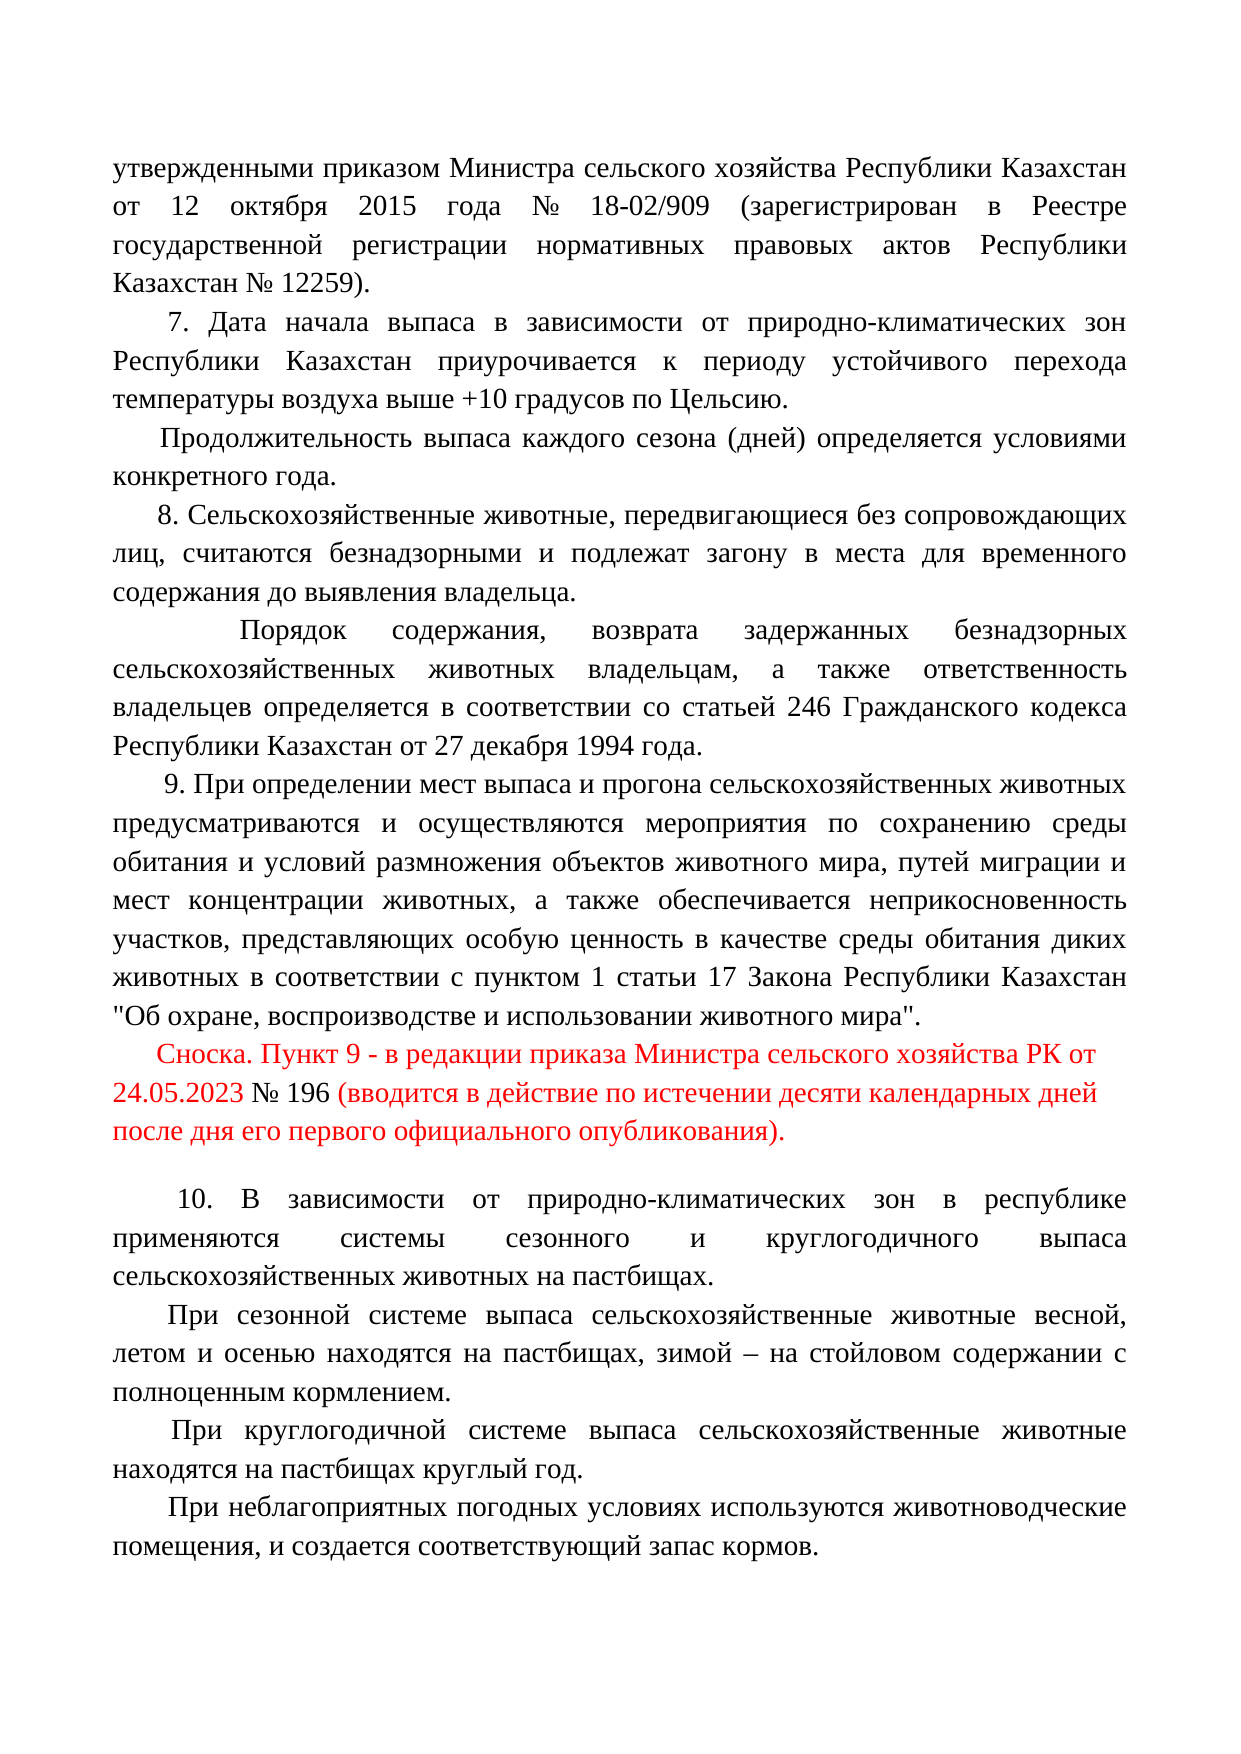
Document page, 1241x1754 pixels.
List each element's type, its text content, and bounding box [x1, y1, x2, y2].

text При сезонной системе выпаса сельскохозяйственные животные весной, летом и осенью находятся на пастбищах, зимой – на стойловом содержании с полноценным кормлением. [112, 1297, 1128, 1407]
text 9. При определении мест выпаса и прогона сельскохозяйственных животных предусматриваются и осуществляются мероприятия по сохранению среды обитания и условий размножения объектов животного мира, путей миграции и мест концентрации животных, а также обеспечивается неприкосновенность участков, представляющих особую ценность в качестве среды обитания диких животных в соответствии с пунктом 1 статьи 17 Закона Республики Казахстан "Об охране, воспроизводстве и использовании животного мира". [112, 767, 1128, 1031]
text 7. Дата начала выпаса в зависимости от природно-климатических зон Республики Казахстан приурочивается к периоду устойчивого перехода температуры воздуха выше +10 градусов по Цельсию. [112, 304, 1128, 415]
text Продолжительность выпаса каждого сезона (дней) определяется условиями конкретного года. [112, 420, 1128, 492]
text Сноска. Пункт 9 - в редакции приказа Министра сельского хозяйства РК от 24.05.2023 № 196 (вводится в действие по истечении десяти календарных дней после дня его первого официального опубликования). [112, 1036, 1128, 1177]
text При круглогодичной системе выпаса сельскохозяйственные животные находятся на пастбищах круглый год. [112, 1412, 1128, 1484]
text 8. Сельскохозяйственные животные, передвигающиеся без сопровождающих лиц, считаются безнадзорными и подлежат загону в места для временного содержания до выявления владельца. [112, 497, 1128, 607]
text Порядок содержания, возврата задержанных безнадзорных сельскохозяйственных животных владельцам, а также ответственность владельцев определяется в соответствии со статьей 246 Гражданского кодекса Республики Казахстан от 27 декабря 1994 года. [112, 612, 1128, 762]
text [112, 150, 1128, 299]
text 10. В зависимости от природно-климатических зон в республике применяются системы сезонного и круглогодичного выпаса сельскохозяйственных животных на пастбищах. [112, 1181, 1128, 1292]
text При неблагоприятных погодных условиях используются животноводческие помещения, и создается соответствующий запас кормов. [112, 1489, 1128, 1562]
